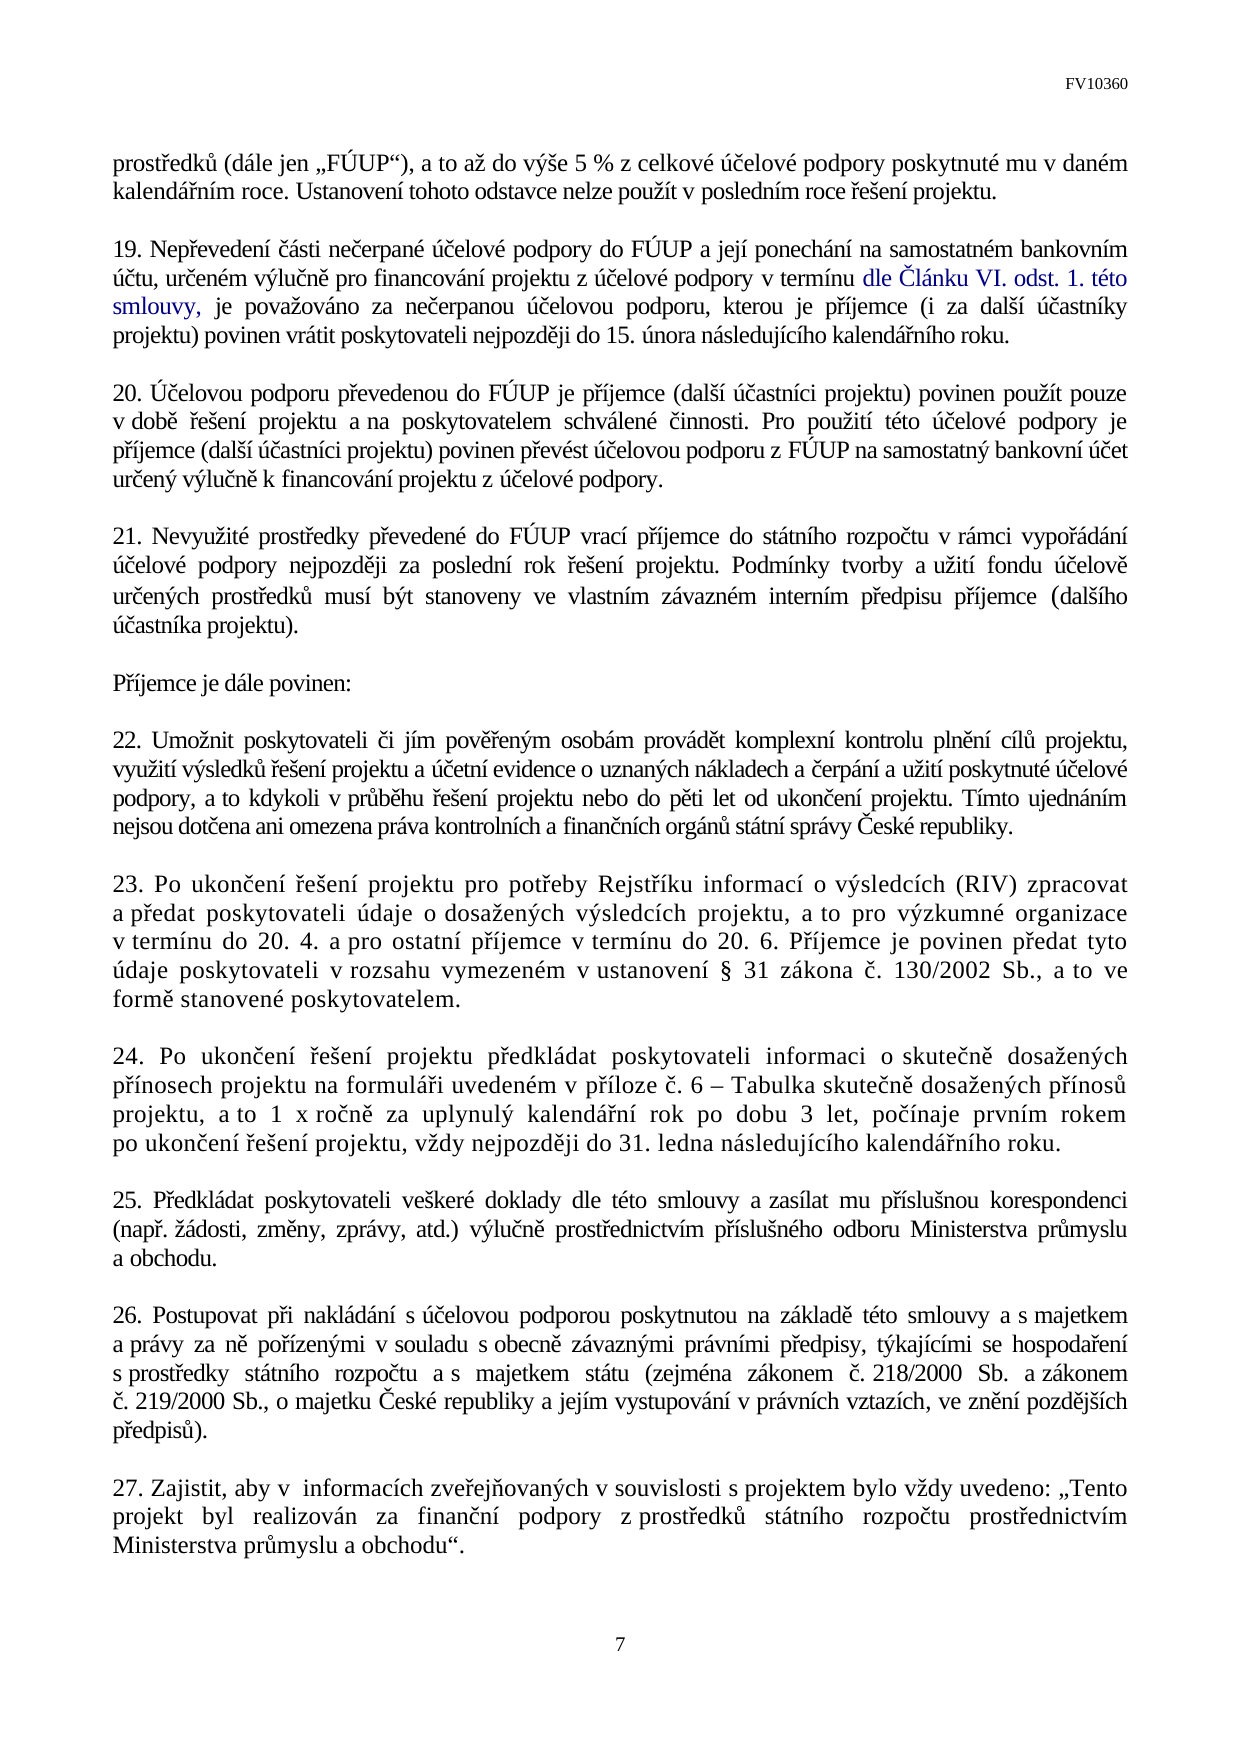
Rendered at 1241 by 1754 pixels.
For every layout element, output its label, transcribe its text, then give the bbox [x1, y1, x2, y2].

text Příjemce je dále povinen: [112, 668, 1128, 696]
text 24. Po ukončení řešení projektu předkládat poskytovateli informaci o skutečně dosažených přínosech projektu na formuláři uvedeném v příloze č. 6 – Tabulka skutečně dosažených přínosů projektu, a to 1 x ročně za uplynulý kalendářní rok po dobu 3 let, počínaje prvním rokem po ukončení řešení projektu, vždy nejpozději do 31. ledna následujícího kalendářního roku. [112, 1041, 1128, 1156]
text 27. Zajistit, aby v informacích zveřejňovaných v souvislosti s projektem bylo vždy uvedeno: „Tento projekt byl realizován za finanční podpory z prostředků státního rozpočtu prostřednictvím Ministerstva průmyslu a obchodu“. [112, 1473, 1128, 1559]
text 22. Umožnit poskytovateli či jím pověřeným osobám provádět komplexní kontrolu plnění cílů projektu, využití výsledků řešení projektu a účetní evidence o uznaných nákladech a čerpání a užití poskytnuté účelové podpory, a to kdykoli v průběhu řešení projektu nebo do pěti let od ukončení projektu. Tímto ujednáním nejsou dotčena ani omezena práva kontrolních a finančních orgánů státní správy České republiky. [112, 725, 1128, 840]
text 26. Postupovat při nakládání s účelovou podporou poskytnutou na základě této smlouvy a s majetkem a právy za ně pořízenými v souladu s obecně závaznými právními předpisy, týkajícími se hospodaření s prostředky státního rozpočtu a s majetkem státu (zejména zákonem č. 218/2000 Sb. a zákonem č. 219/2000 Sb., o majetku České republiky a jejím vystupování v právních vztazích, ve znění pozdějších předpisů). [112, 1300, 1128, 1444]
text 23. Po ukončení řešení projektu pro potřeby Rejstříku informací o výsledcích (RIV) zpracovat a předat poskytovateli údaje o dosažených výsledcích projektu, a to pro výzkumné organizace v termínu do 20. 4. a pro ostatní příjemce v termínu do 20. 6. Příjemce je povinen předat tyto údaje poskytovateli v rozsahu vymezeném v ustanovení § 31 zákona č. 130/2002 Sb., a to ve formě stanovené poskytovatelem. [112, 869, 1128, 1013]
text 20. Účelovou podporu převedenou do FÚUP je příjemce (další účastníci projektu) povinen použít pouze v době řešení projektu a na poskytovatelem schválené činnosti. Pro použití této účelové podpory je příjemce (další účastníci projektu) povinen převést účelovou podporu z FÚUP na samostatný bankovní účet určený výlučně k financování projektu z účelové podpory. [112, 378, 1128, 493]
text 19. Nepřevedení části nečerpané účelové podpory do FÚUP a její ponechání na samostatném bankovním účtu, určeném výlučně pro financování projektu z účelové podpory v termínu dle Článku VI. odst. 1. této smlouvy, je považováno za nečerpanou účelovou podporu, kterou je příjemce (i za další účastníky projektu) povinen vrátit poskytovateli nejpozději do 15. února následujícího kalendářního roku. [112, 234, 1128, 349]
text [112, 148, 1128, 205]
text 25. Předkládat poskytovateli veškeré doklady dle této smlouvy a zasílat mu příslušnou korespondenci (např. žádosti, změny, zprávy, atd.) výlučně prostřednictvím příslušného odboru Ministerstva průmyslu a obchodu. [112, 1185, 1128, 1271]
text 21. Nevyužité prostředky převedené do FÚUP vrací příjemce do státního rozpočtu v rámci vypořádání účelové podpory nejpozději za poslední rok řešení projektu. Podmínky tvorby a užití fondu účelově určených prostředků musí být stanoveny ve vlastním závazném interním předpisu příjemce (dalšího účastníka projektu). [112, 521, 1128, 639]
